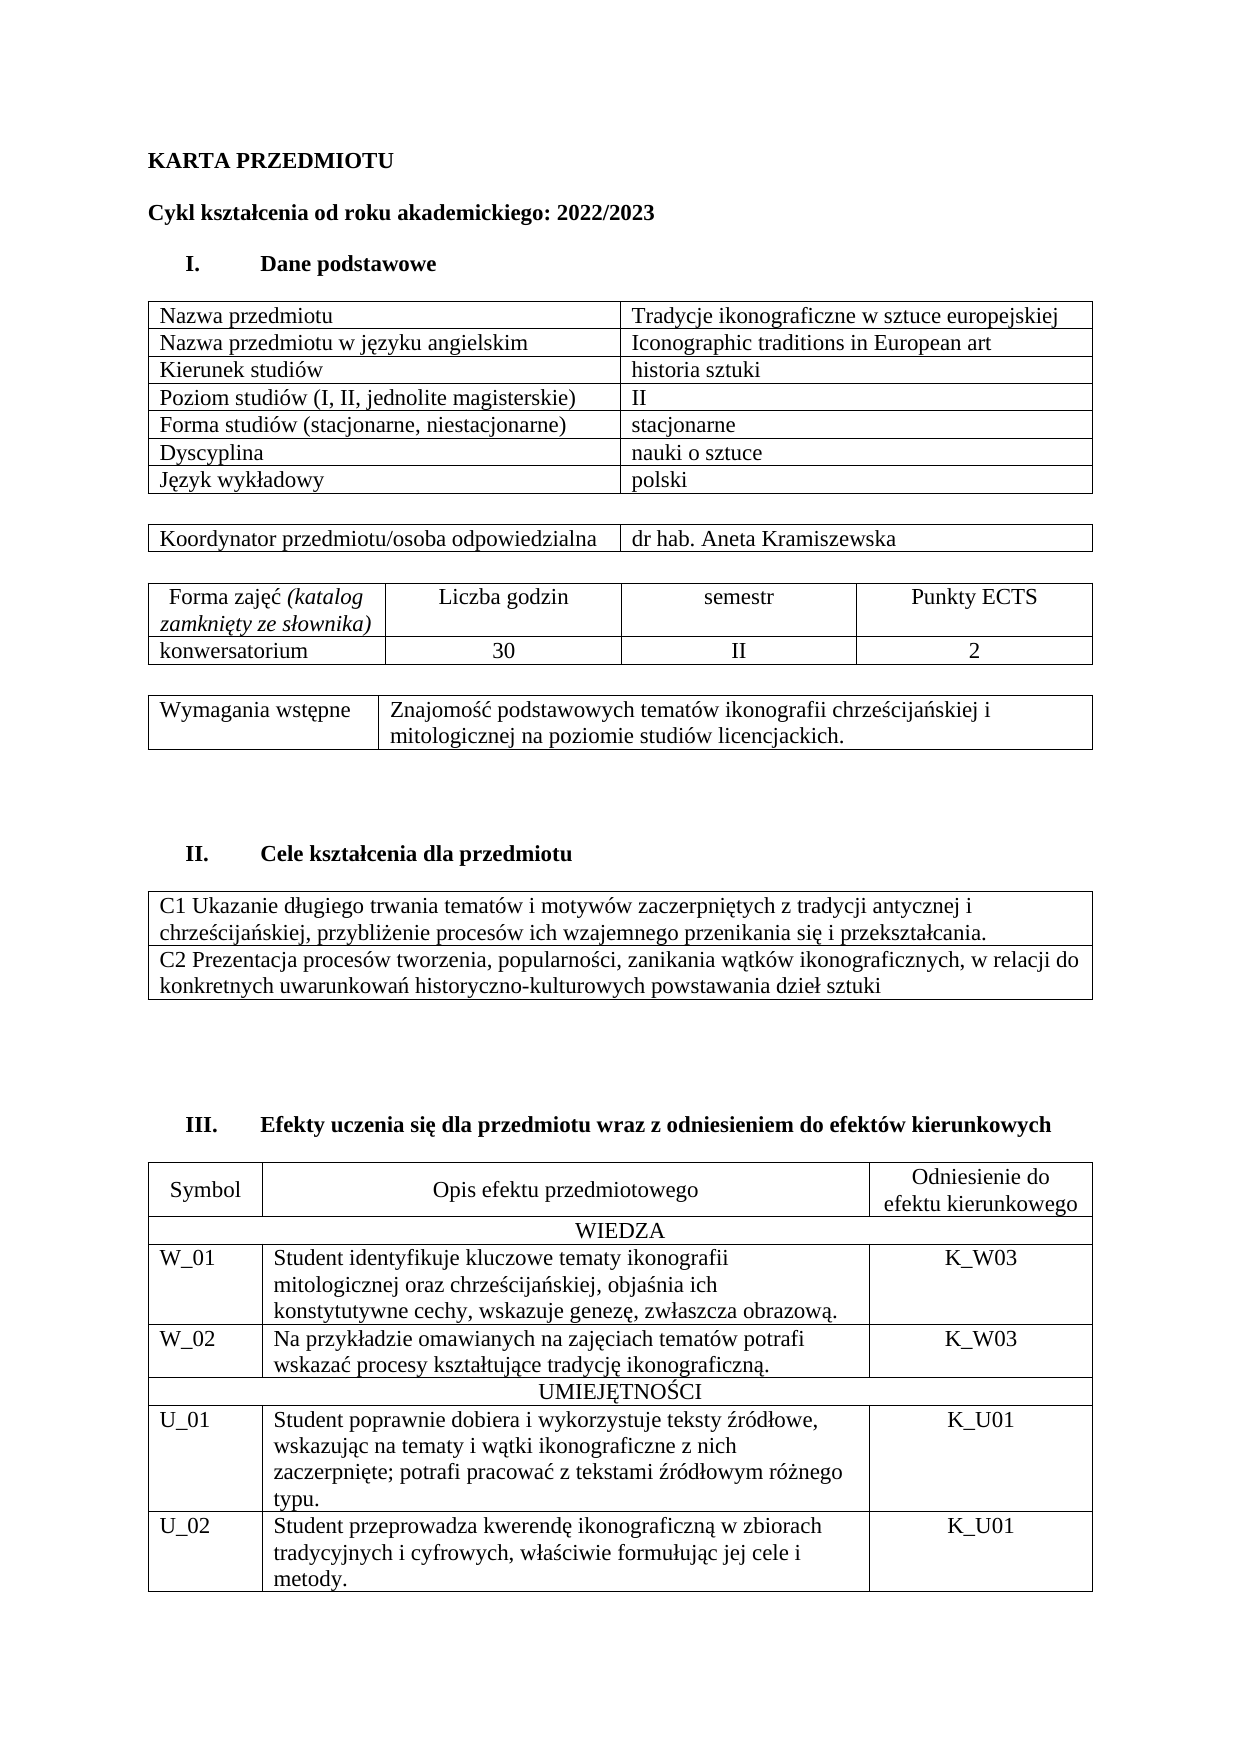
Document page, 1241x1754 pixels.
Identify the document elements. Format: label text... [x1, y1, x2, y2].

table_cell WIEDZA [149, 1217, 1092, 1243]
table_header Odniesienie do efektu kierunkowego [870, 1163, 1092, 1216]
table_header dr hab. Aneta Kramiszewska [621, 525, 1092, 551]
table_header Znajomość podstawowych tematów ikonografii chrześcijańskiej i mitologicznej na poziomie studiów licencjackich. [379, 696, 1092, 748]
table_header Koordynator przedmiotu/osoba odpowiedzialna [149, 525, 620, 551]
table_header Tradycje ikonograficzne w sztuce europejskiej [621, 302, 1092, 328]
table_cell K_U01 [870, 1406, 1092, 1511]
table_header Liczba godzin [386, 584, 621, 636]
table_header Wymagania wstępne [149, 696, 378, 748]
text KARTA PRZEDMIOTU [148, 148, 1093, 174]
table_cell nauki o sztuce [621, 439, 1092, 465]
table_cell Poziom studiów (I, II, jednolite magisterskie) [149, 384, 620, 410]
table_header semestr [622, 584, 856, 636]
table_cell stacjonarne [621, 411, 1092, 438]
table_cell Nazwa przedmiotu w języku angielskim [149, 329, 620, 356]
table_header Nazwa przedmiotu [149, 302, 620, 328]
table_cell K_W03 [870, 1245, 1092, 1323]
table_header Opis efektu przedmiotowego [263, 1163, 869, 1216]
table_cell W_02 [149, 1325, 262, 1377]
table_cell historia sztuki [621, 357, 1092, 383]
table_cell 30 [386, 637, 621, 663]
table_header Symbol [149, 1163, 262, 1216]
table_cell polski [621, 466, 1092, 492]
table_cell konwersatorium [149, 637, 385, 663]
table_cell 2 [857, 637, 1092, 663]
table_cell Język wykładowy [149, 466, 620, 492]
table_cell U_02 [149, 1512, 262, 1591]
table_cell UMIEJĘTNOŚCI [149, 1378, 1092, 1405]
table_cell W_01 [149, 1245, 262, 1323]
list Cele kształcenia dla przedmiotu [185, 840, 1093, 867]
text Cykl kształcenia od roku akademickiego: 2022/2023 [148, 199, 1093, 225]
table_cell II [622, 637, 856, 663]
table_cell Na przykładzie omawianych na zajęciach tematów potrafi wskazać procesy kształtujące tradycję ikonograficzną. [263, 1325, 869, 1377]
table_cell Student poprawnie dobiera i wykorzystuje teksty źródłowe, wskazując na tematy i wątki ikonograficzne z nich zaczerpnięte; potrafi pracować z tekstami źródłowym różnego typu. [263, 1406, 869, 1511]
table_header Forma zajęć (katalog zamknięty ze słownika) [149, 584, 385, 636]
table_header Punkty ECTS [857, 584, 1092, 636]
table_cell C2 Prezentacja procesów tworzenia, popularności, zanikania wątków ikonograficznych, w relacji do konkretnych uwarunkowań historyczno-kulturowych powstawania dzieł sztuki [149, 946, 1092, 999]
table_cell Iconographic traditions in European art [621, 329, 1092, 356]
table_cell U_01 [149, 1406, 262, 1511]
table_cell II [621, 384, 1092, 410]
table_cell K_U01 [870, 1512, 1092, 1591]
table_cell Kierunek studiów [149, 357, 620, 383]
table_cell Forma studiów (stacjonarne, niestacjonarne) [149, 411, 620, 438]
table_cell Student identyfikuje kluczowe tematy ikonografii mitologicznej oraz chrześcijańskiej, objaśnia ich konstytutywne cechy, wskazuje genezę, zwłaszcza obrazową. [263, 1245, 869, 1323]
table_cell Student przeprowadza kwerendę ikonograficzną w zbiorach tradycyjnych i cyfrowych, właściwie formułując jej cele i metody. [263, 1512, 869, 1591]
list Dane podstawowe [185, 250, 1093, 276]
table_cell K_W03 [870, 1325, 1092, 1377]
table_header C1 Ukazanie długiego trwania tematów i motywów zaczerpniętych z tradycji antycznej i chrześcijańskiej, przybliżenie procesów ich wzajemnego przenikania się i przekształcania. [149, 892, 1092, 945]
table_cell Dyscyplina [149, 439, 620, 465]
list Efekty uczenia się dla przedmiotu wraz z odniesieniem do efektów kierunkowych [185, 1111, 1093, 1138]
